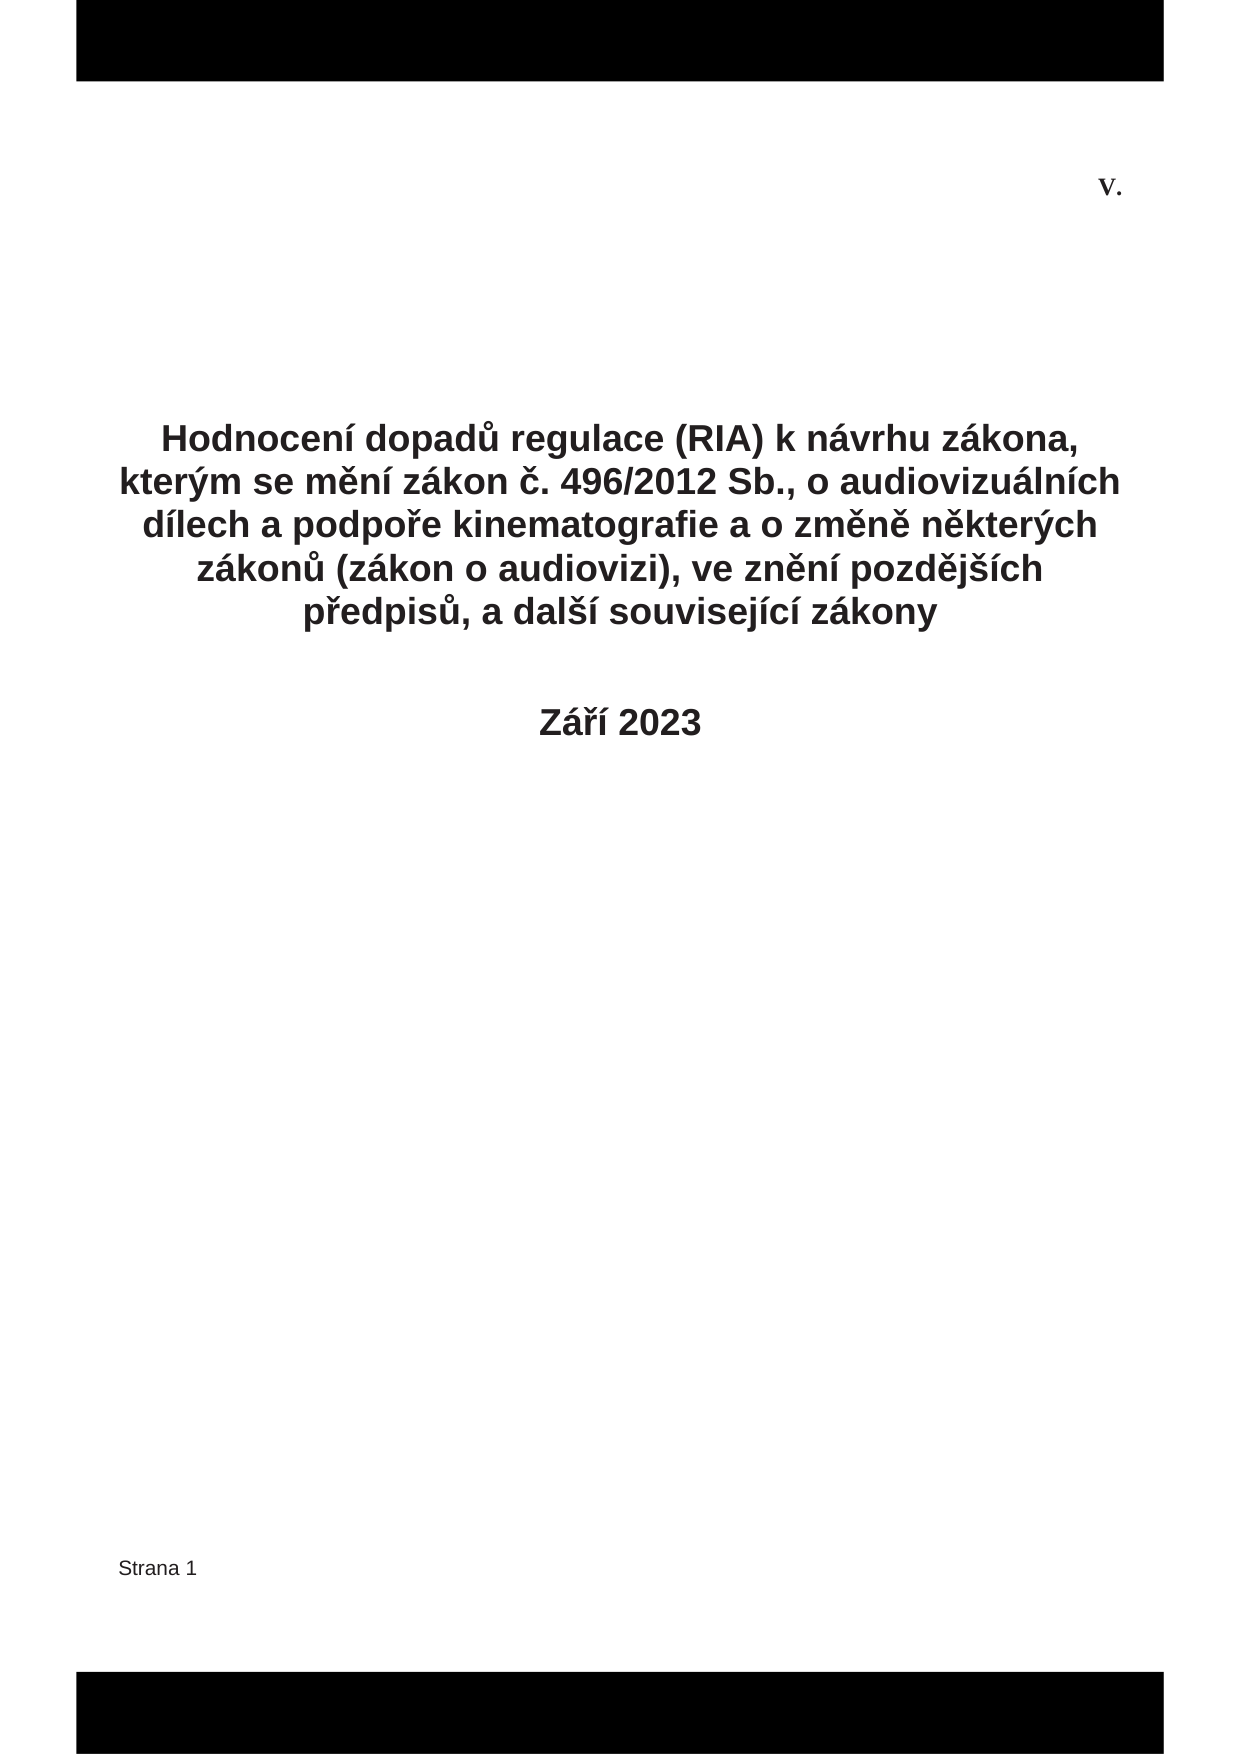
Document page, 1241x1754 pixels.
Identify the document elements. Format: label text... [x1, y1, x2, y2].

text V. [118, 172, 1122, 201]
text Hodnocení dopadů regulace (RIA) k návrhu zákona, kterým se mění zákon č. 496/2012 Sb., o audiovizuálních dílech a podpoře kinematografie a o změně některých zákonů (zákon o audiovizi), ve znění pozdějších předpisů, a další související zákony [118, 416, 1122, 632]
text Září 2023 [118, 700, 1122, 743]
picture [0, 0, 1240, 1754]
